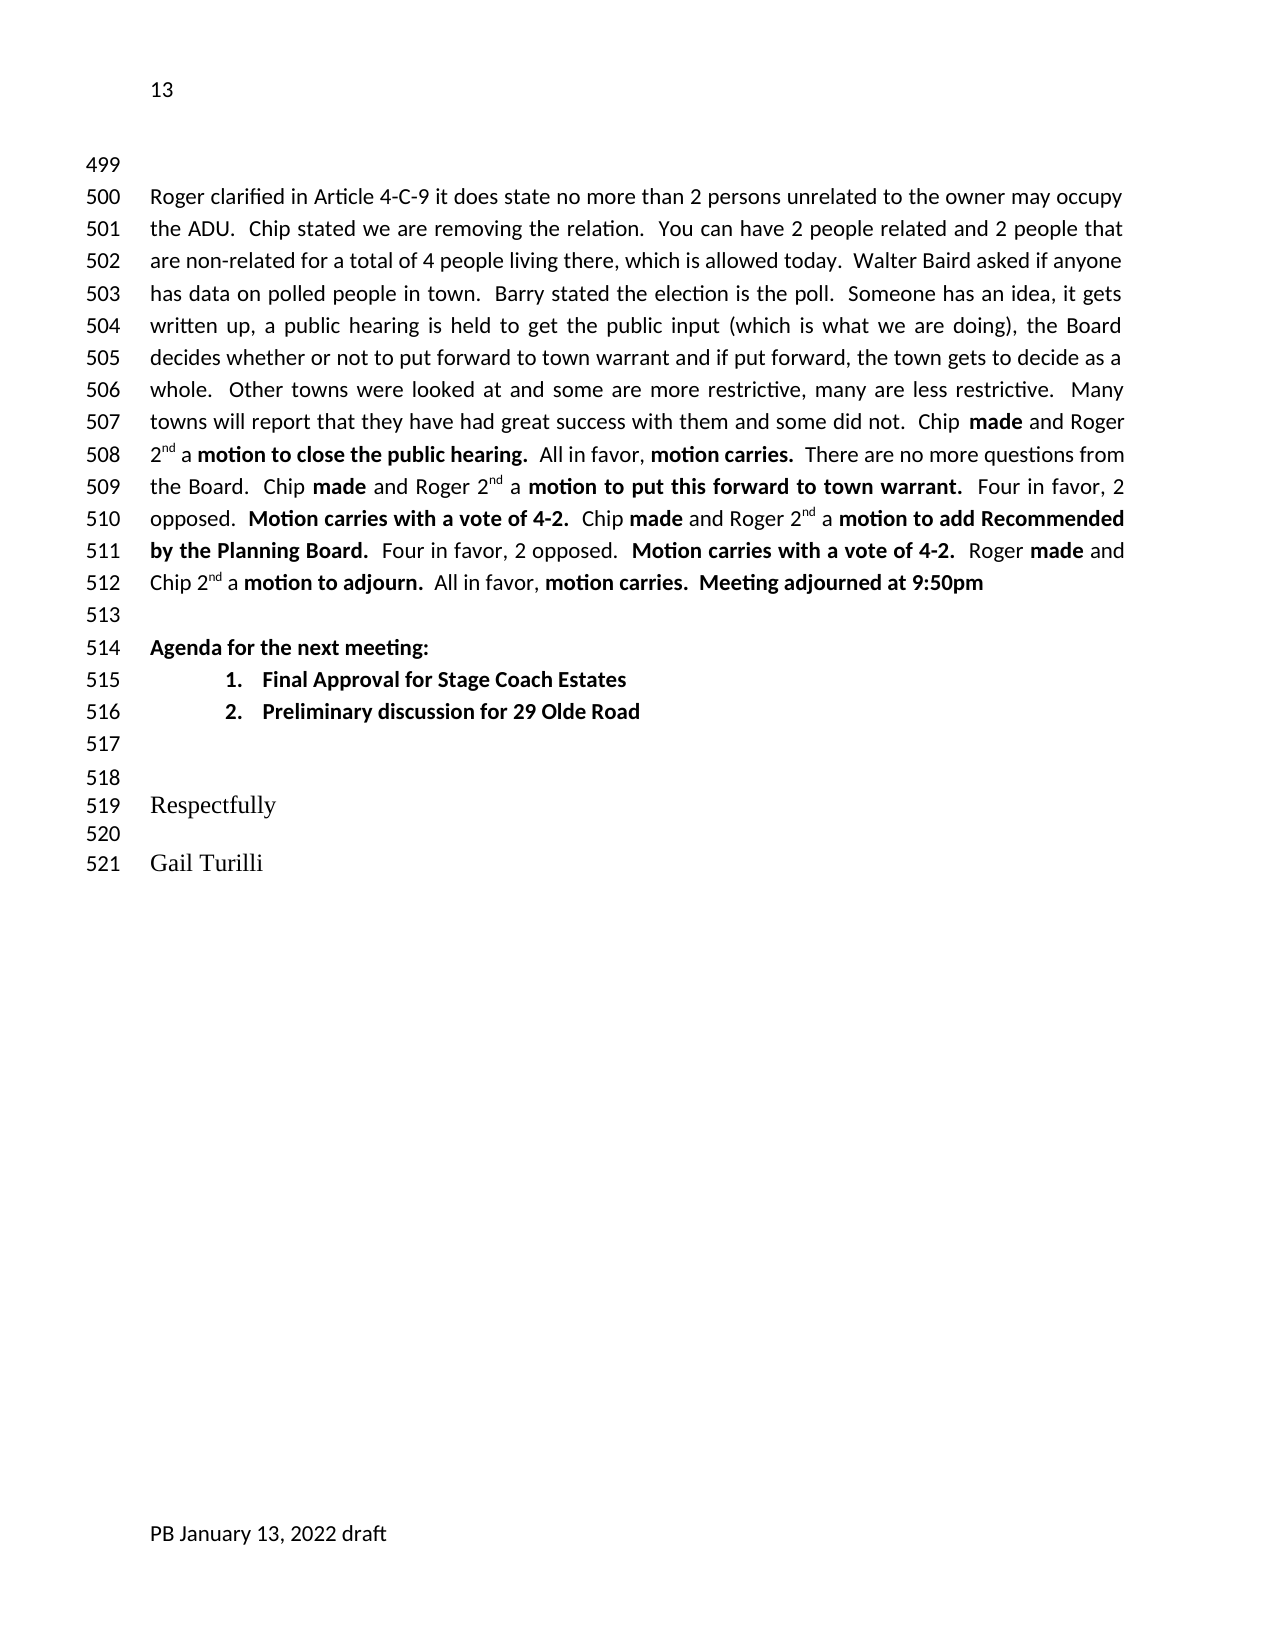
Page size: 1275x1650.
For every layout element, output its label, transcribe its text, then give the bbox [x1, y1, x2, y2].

list Final Approval for Stage Coach Estates [225, 665, 1125, 693]
text Respectfully [150, 790, 1125, 819]
list Preliminary discussion for 29 Olde Road [225, 697, 1125, 725]
text Gail Turilli [150, 848, 1125, 877]
text Agenda for the next meeting: [150, 633, 1125, 661]
text Roger clarified in Article 4-C-9 it does state no more than 2 persons unrelated to the owner may occupy the ADU. Chip stated we are removing the relation. You can have 2 people related and 2 people that are non-related for a total of 4 people living there, which is allowed today. Walter Baird asked if anyone has data on polled people in town. Barry stated the election is the poll. Someone has an idea, it gets written up, a public hearing is held to get the public input (which is what we are doing), the Board decides whether or not to put forward to town warrant and if put forward, the town gets to decide as a whole. Other towns were looked at and some are more restrictive, many are less restrictive. Many towns will report that they have had great success with them and some did not. Chip made and Roger 2nd a motion to close the public hearing. All in favor, motion carries. There are no more questions from the Board. Chip made and Roger 2nd a motion to put this forward to town warrant. Four in favor, 2 opposed. Motion carries with a vote of 4-2. Chip made and Roger 2nd a motion to add Recommended by the Planning Board. Four in favor, 2 opposed. Motion carries with a vote of 4-2. Roger made and Chip 2nd a motion to adjourn. All in favor, motion carries. Meeting adjourned at 9:50pm [150, 182, 1125, 596]
